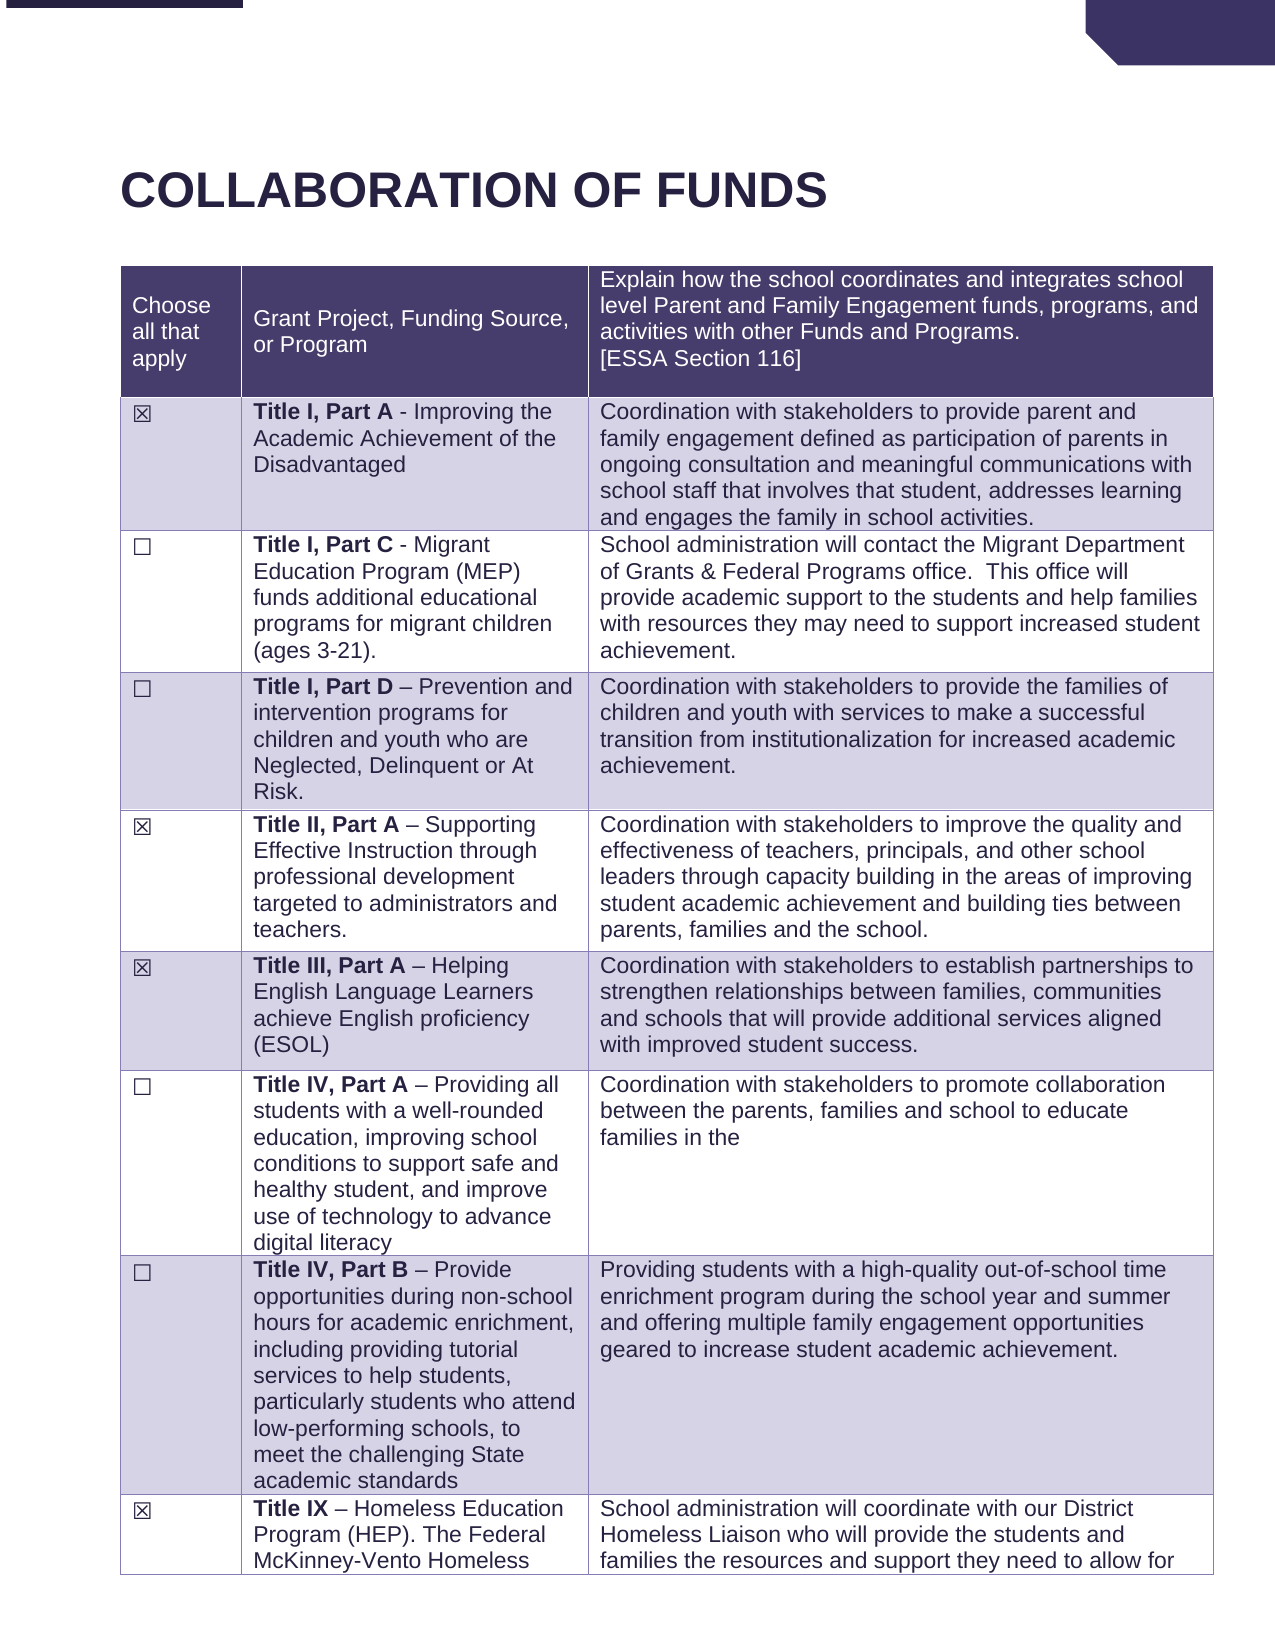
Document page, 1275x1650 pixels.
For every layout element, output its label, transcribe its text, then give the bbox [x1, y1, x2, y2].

table_cell Providing students with a high-quality out-of-school time enrichment program during the school year and summer and offering multiple family engagement opportunities geared to increase student academic achievement. [589, 1256, 1213, 1494]
table_cell Title III, Part A – Helping English Language Learners achieve English proficiency (ESOL) [242, 952, 588, 1070]
table_header Explain how the school coordinates and integrates school level Parent and Family Engagement funds, programs, and activities with other Funds and Programs. [ESSA Section 116] [589, 266, 1213, 397]
table_cell Coordination with stakeholders to provide the families of children and youth with services to make a successful transition from institutionalization for increased academic achievement. [589, 673, 1213, 809]
table_cell Title IV, Part A – Providing all students with a well-rounded education, improving school conditions to support safe and healthy student, and improve use of technology to advance digital literacy [242, 1071, 588, 1255]
table_cell [121, 673, 241, 809]
table_cell [121, 952, 241, 1070]
table_cell Title I, Part A - Improving the Academic Achievement of the Disadvantaged [242, 398, 588, 530]
table_cell Title II, Part A – Supporting Effective Instruction through professional development targeted to administrators and teachers. [242, 811, 588, 951]
table_cell [121, 398, 241, 530]
subtitle COLLABORATION OF FUNDS [120, 160, 1155, 218]
table_cell Coordination with stakeholders to establish partnerships to strengthen relationships between families, communities and schools that will provide additional services aligned with improved student success. [589, 952, 1213, 1070]
table_cell [121, 531, 241, 672]
table_cell Title I, Part C - Migrant Education Program (MEP) funds additional educational programs for migrant children (ages 3-21). [242, 531, 588, 672]
table_cell [121, 1071, 241, 1255]
table_header Choose all that apply [121, 266, 241, 397]
table_cell Coordination with stakeholders to promote collaboration between the parents, families and school to educate families in the [589, 1071, 1213, 1255]
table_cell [589, 1495, 1213, 1574]
table_cell Coordination with stakeholders to provide parent and family engagement defined as participation of parents in ongoing consultation and meaningful communications with school staff that involves that student, addresses learning and engages the family in school activities. [589, 398, 1213, 530]
table_cell [121, 1495, 241, 1574]
table_cell Coordination with stakeholders to improve the quality and effectiveness of teachers, principals, and other school leaders through capacity building in the areas of improving student academic achievement and building ties between parents, families and the school. [589, 811, 1213, 951]
table_cell [121, 1256, 241, 1494]
table_cell Title I, Part D – Prevention and intervention programs for children and youth who are Neglected, Delinquent or At Risk. [242, 673, 588, 809]
table_cell School administration will contact the Migrant Department of Grants & Federal Programs office. This office will provide academic support to the students and help families with resources they may need to support increased student achievement. [589, 531, 1213, 672]
table_cell [121, 811, 241, 951]
table_cell Title IV, Part B – Provide opportunities during non-school hours for academic enrichment, including providing tutorial services to help students, particularly students who attend low-performing schools, to meet the challenging State academic standards [242, 1256, 588, 1494]
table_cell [242, 1495, 588, 1574]
table_header Grant Project, Funding Source, or Program [242, 266, 588, 397]
